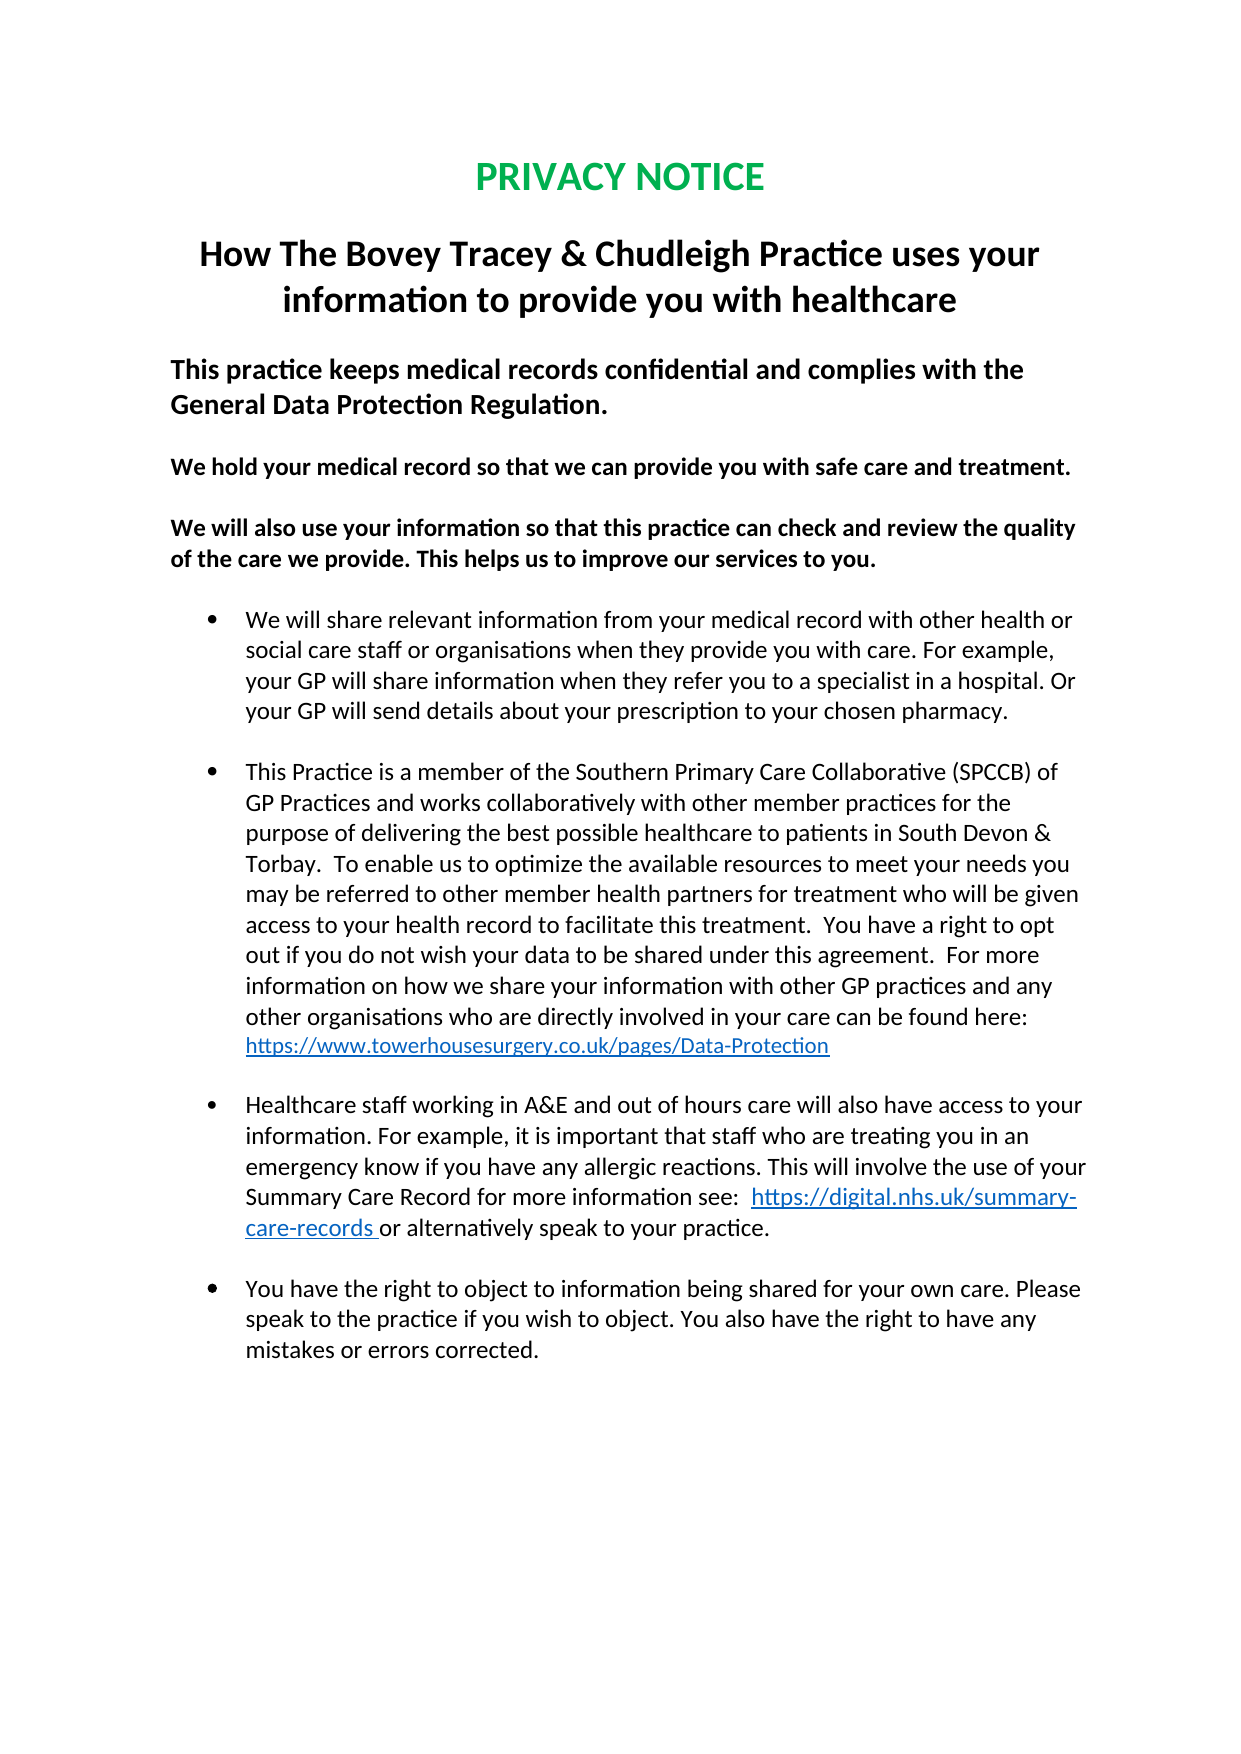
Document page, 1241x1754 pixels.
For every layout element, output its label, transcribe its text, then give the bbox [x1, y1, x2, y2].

list You have the right to object to information being shared for your own care. Please speak to the practice if you wish to object. You also have the right to have any mistakes or errors corrected. [208, 1273, 1090, 1364]
list This Practice is a member of the Southern Primary Care Collaborative (SPCCB) of GP Practices and works collaboratively with other member practices for the purpose of delivering the best possible healthcare to patients in South Devon & Torbay. To enable us to optimize the available resources to meet your needs you may be referred to other member health partners for treatment who will be given access to your health record to facilitate this treatment. You have a right to opt out if you do not wish your data to be shared under this agreement. For more information on how we share your information with other GP practices and any other organisations who are directly involved in your care can be found here: https://www.towerhousesurgery.co.uk/pages/Data-Protection [208, 756, 1090, 1059]
text We will also use your information so that this practice can check and review the quality of the care we provide. This helps us to improve our services to you. [170, 512, 1090, 573]
text PRIVACY NOTICE [150, 150, 1090, 201]
text How The Bovey Tracey & Chudleigh Practice uses your information to provide you with healthcare [150, 230, 1090, 322]
text This practice keeps medical records confidential and complies with the General Data Protection Regulation. [170, 351, 1090, 422]
list Healthcare staff working in A&E and out of hours care will also have access to your information. For example, it is important that staff who are treating you in an emergency know if you have any allergic reactions. This will involve the use of your Summary Care Record for more information see: https://digital.nhs.uk/summary-care-records or alternatively speak to your practice. [208, 1090, 1090, 1242]
list We will share relevant information from your medical record with other health or social care staff or organisations when they provide you with care. For example, your GP will share information when they refer you to a specialist in a hospital. Or your GP will send details about your prescription to your chosen pharmacy. [208, 604, 1090, 726]
text We hold your medical record so that we can provide you with safe care and treatment. [170, 451, 1090, 482]
